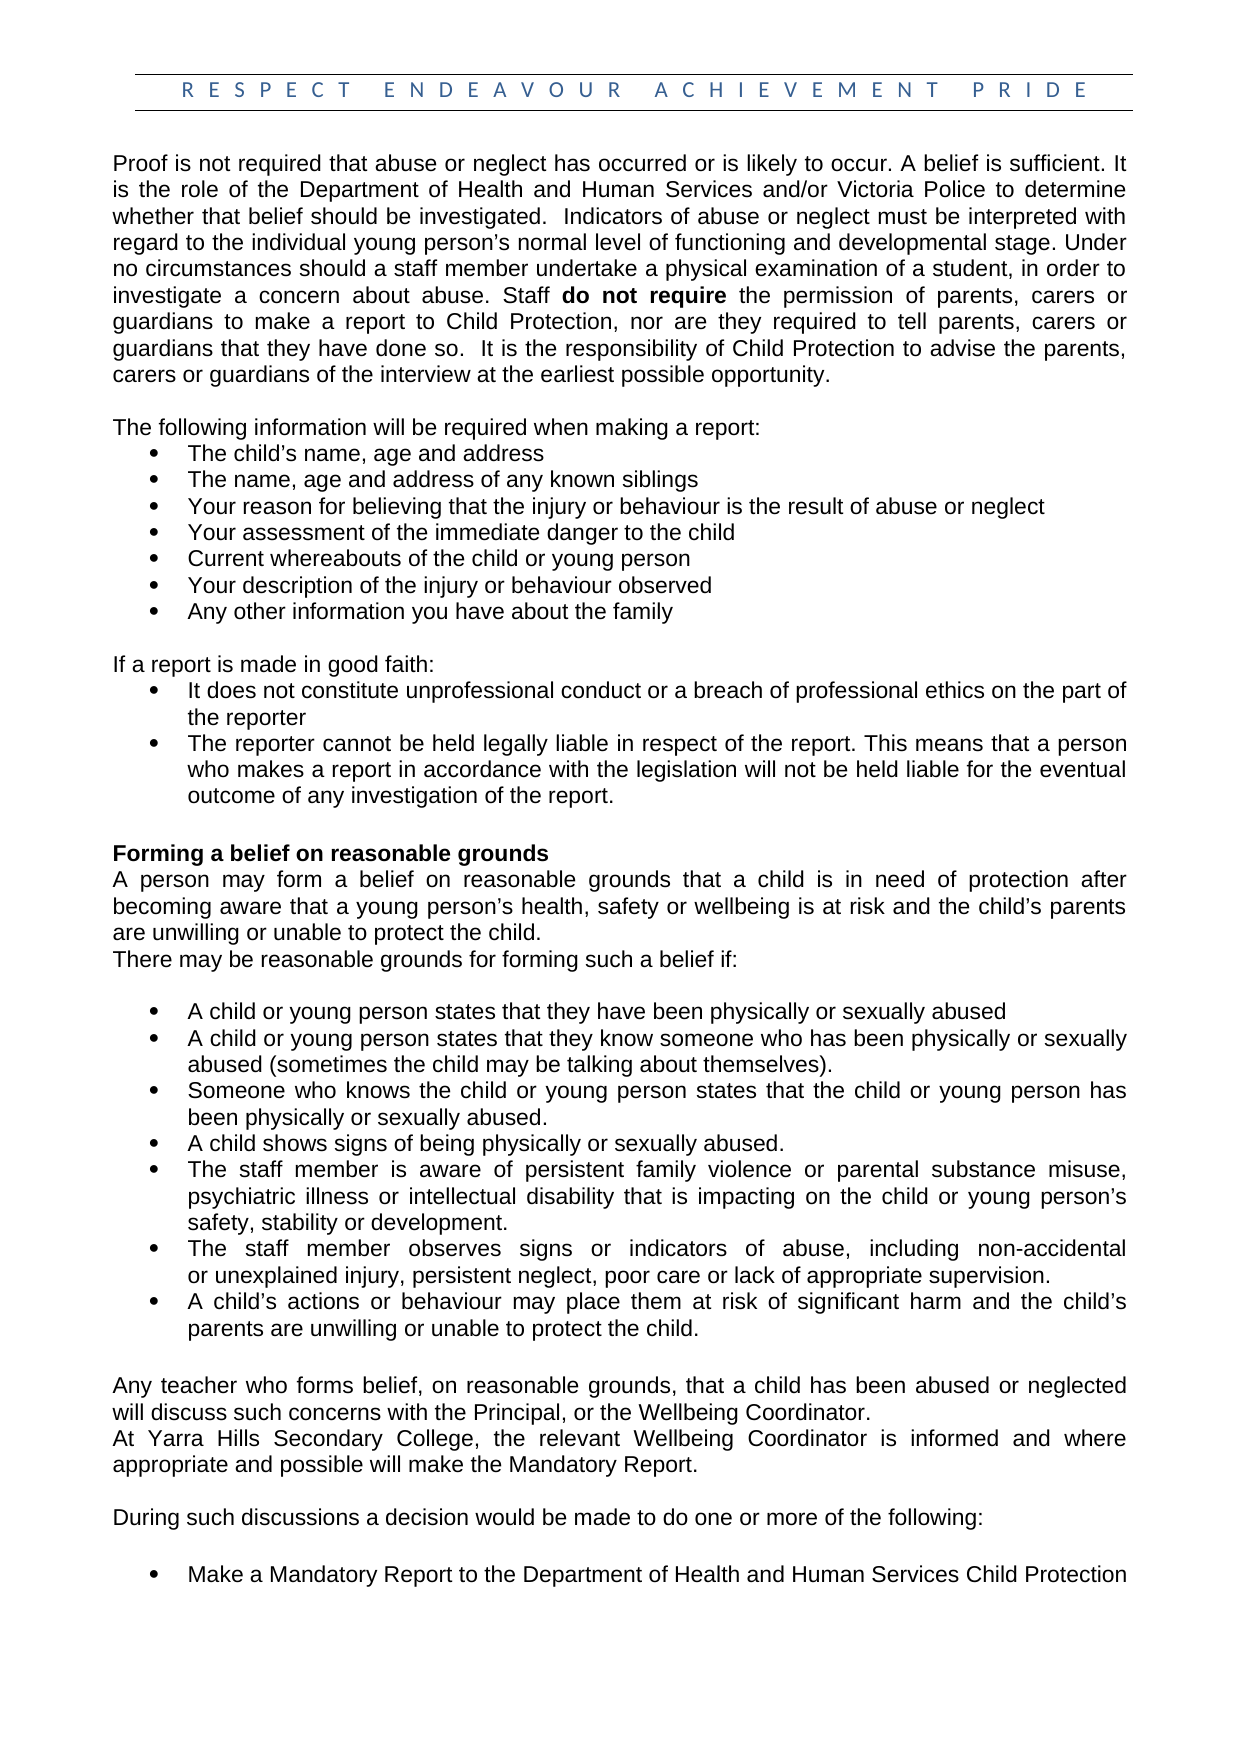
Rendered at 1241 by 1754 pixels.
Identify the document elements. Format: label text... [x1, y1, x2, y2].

list The reporter cannot be held legally liable in respect of the report. This means that a person who makes a report in accordance with the legislation will not be held liable for the eventual outcome of any investigation of the report. [150, 730, 1128, 809]
text There may be reasonable grounds for forming such a belief if: [112, 946, 1128, 972]
list The staff member is aware of persistent family violence or parental substance misuse, psychiatric illness or intellectual disability that is impacting on the child or young person’s safety, stability or development. [150, 1156, 1128, 1235]
list The child’s name, age and address [150, 440, 1128, 466]
list It does not constitute unprofessional conduct or a breach of professional ethics on the part of the reporter [150, 677, 1128, 730]
list The name, age and address of any known siblings [150, 466, 1128, 493]
text A person may form a belief on reasonable grounds that a child is in need of protection after becoming aware that a young person’s health, safety or wellbeing is at risk and the child’s parents are unwilling or unable to protect the child. [112, 866, 1128, 946]
list The staff member observes signs or indicators of abuse, including non-accidental or unexplained injury, persistent neglect, poor care or lack of appropriate supervision. [150, 1235, 1128, 1288]
list A child or young person states that they have been physically or sexually abused [150, 998, 1128, 1024]
list Someone who knows the child or young person states that the child or young person has been physically or sexually abused. [150, 1077, 1128, 1130]
text Forming a belief on reasonable grounds [112, 840, 1128, 866]
text If a report is made in good faith: [112, 651, 1128, 677]
list Current whereabouts of the child or young person [150, 545, 1128, 572]
list A child’s actions or behaviour may place them at risk of significant harm and the child’s parents are unwilling or unable to protect the child. [150, 1288, 1128, 1341]
list Your assessment of the immediate danger to the child [150, 519, 1128, 545]
list Make a Mandatory Report to the Department of Health and Human Services Child Protection [150, 1561, 1128, 1588]
list Any other information you have about the family [150, 598, 1128, 624]
list Your reason for believing that the injury or behaviour is the result of abuse or neglect [150, 493, 1128, 519]
text The following information will be required when making a report: [112, 413, 1128, 440]
list A child shows signs of being physically or sexually abused. [150, 1130, 1128, 1156]
text Proof is not required that abuse or neglect has occurred or is likely to occur. A belief is sufficient. It is the role of the Department of Health and Human Services and/or Victoria Police to determine whether that belief should be investigated. Indicators of abuse or neglect must be interpreted with regard to the individual young person’s normal level of functioning and developmental stage. Under no circumstances should a staff member undertake a physical examination of a student, in order to investigate a concern about abuse. Staff do not require the permission of parents, carers or guardians to make a report to Child Protection, nor are they required to tell parents, carers or guardians that they have done so. It is the responsibility of Child Protection to advise the parents, carers or guardians of the interview at the earliest possible opportunity. [112, 150, 1128, 387]
list A child or young person states that they know someone who has been physically or sexually abused (sometimes the child may be talking about themselves). [150, 1024, 1128, 1077]
text Any teacher who forms belief, on reasonable grounds, that a child has been abused or neglected will discuss such concerns with the Principal, or the Wellbeing Coordinator. [112, 1372, 1128, 1425]
list Your description of the injury or behaviour observed [150, 572, 1128, 598]
text At Yarra Hills Secondary College, the relevant Wellbeing Coordinator is informed and where appropriate and possible will make the Mandatory Report. [112, 1425, 1128, 1477]
text During such discussions a decision would be made to do one or more of the following: [112, 1504, 1128, 1530]
